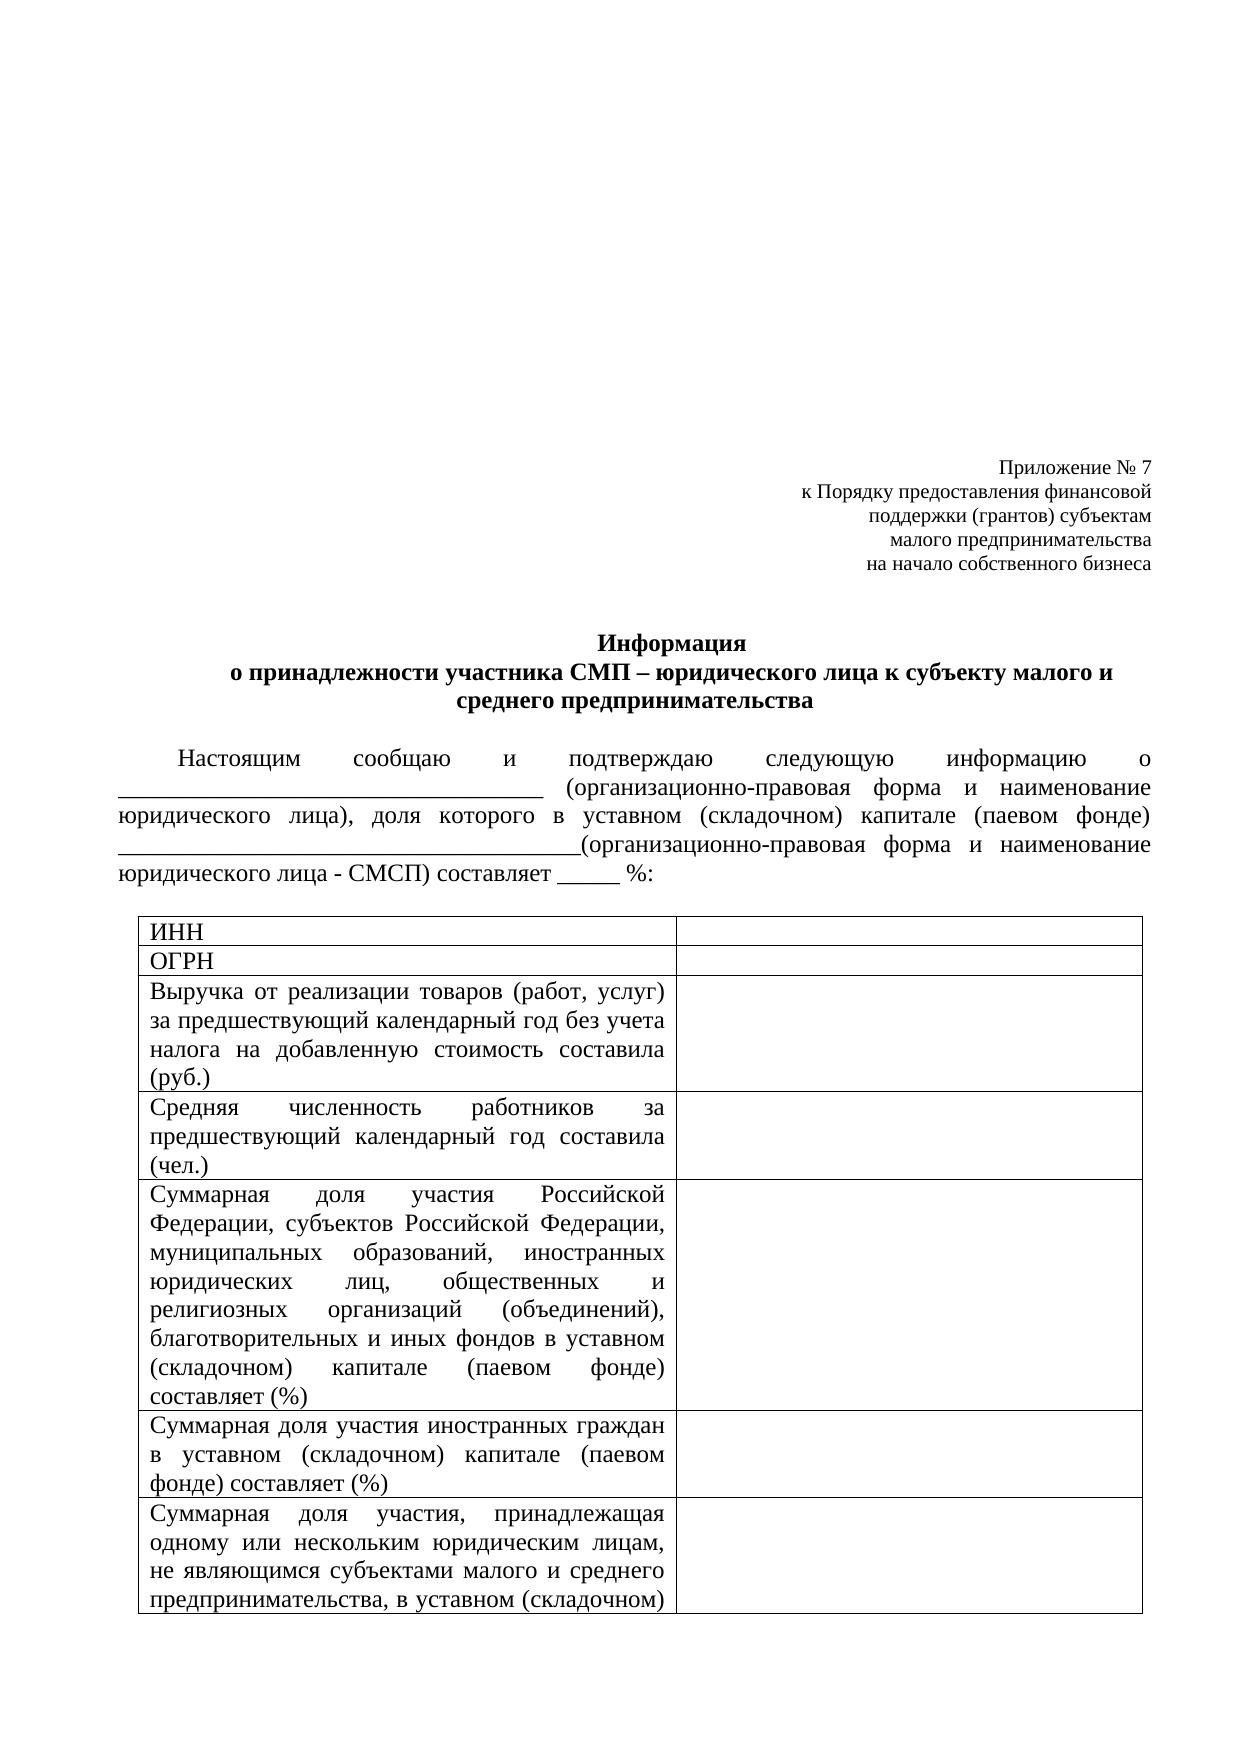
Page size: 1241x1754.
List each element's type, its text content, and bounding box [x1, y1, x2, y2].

text малого предпринимательства [118, 527, 1152, 551]
text Информация [118, 628, 1152, 657]
text о принадлежности участника СМП – юридического лица к субъекту малого и среднего предпринимательства [118, 657, 1152, 714]
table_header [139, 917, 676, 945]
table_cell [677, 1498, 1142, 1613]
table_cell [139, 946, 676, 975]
text Приложение № 7 [118, 455, 1152, 479]
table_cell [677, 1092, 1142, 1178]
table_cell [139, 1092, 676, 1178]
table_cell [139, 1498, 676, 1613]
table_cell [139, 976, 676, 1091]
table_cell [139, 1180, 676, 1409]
text к Порядку предоставления финансовой [118, 479, 1152, 503]
text Настоящим сообщаю и подтверждаю следующую информацию о __________________________________ (организационно-правовая форма и наименование юридического лица), доля которого в уставном (складочном) капитале (паевом фонде) _____________________________________(организационно-правовая форма и наименование юридического лица - СМСП) составляет _____ %: [118, 743, 1152, 887]
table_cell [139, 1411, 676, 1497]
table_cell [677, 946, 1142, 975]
text поддержки (грантов) субъектам [118, 503, 1152, 527]
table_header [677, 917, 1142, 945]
text на начало собственного бизнеса [118, 551, 1152, 575]
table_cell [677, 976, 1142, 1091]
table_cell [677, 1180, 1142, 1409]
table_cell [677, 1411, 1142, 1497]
